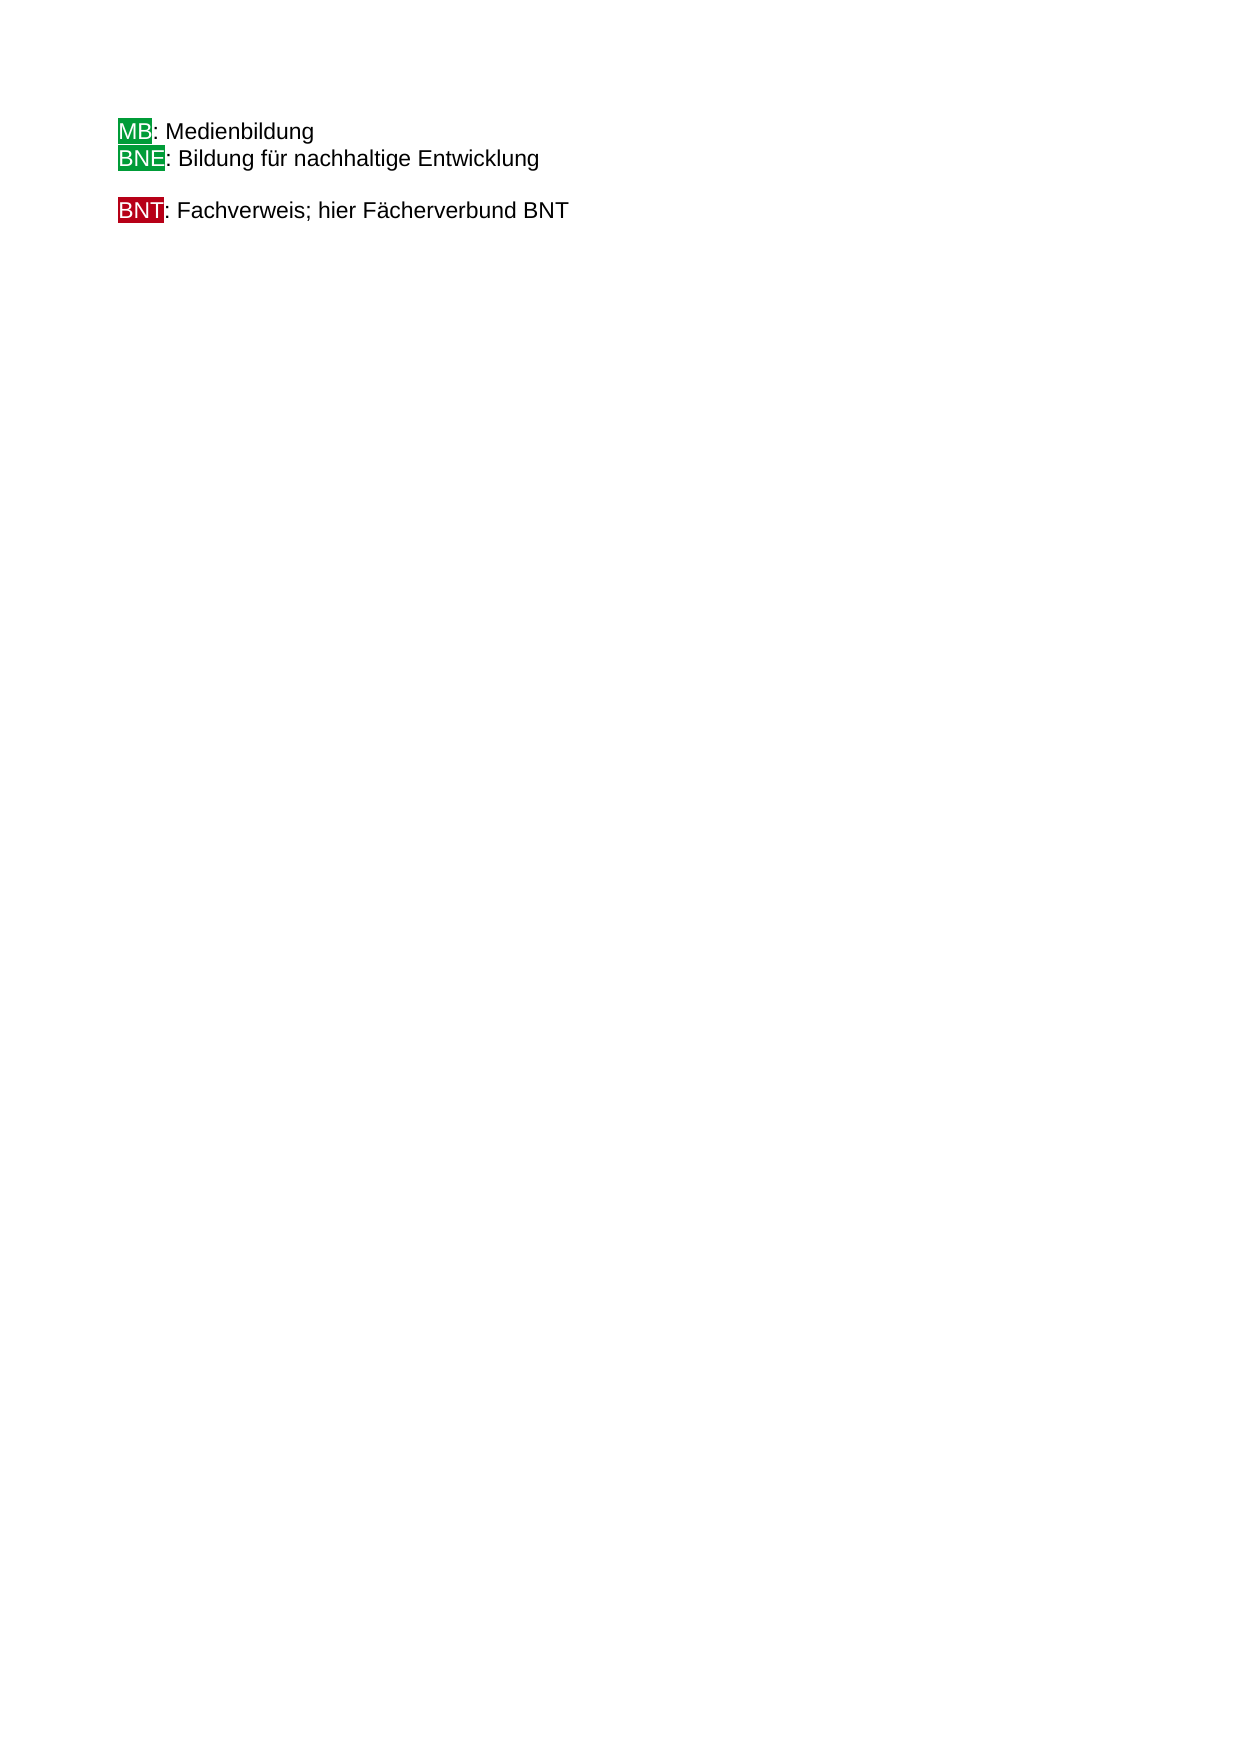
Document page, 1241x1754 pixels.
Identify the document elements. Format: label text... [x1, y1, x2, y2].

text BNT: Fachverweis; hier Fächerverbund BNT [164, 197, 1122, 223]
text BNE: Bildung für nachhaltige Entwicklung [118, 144, 1122, 171]
text MB: Medienbildung [152, 118, 1122, 144]
